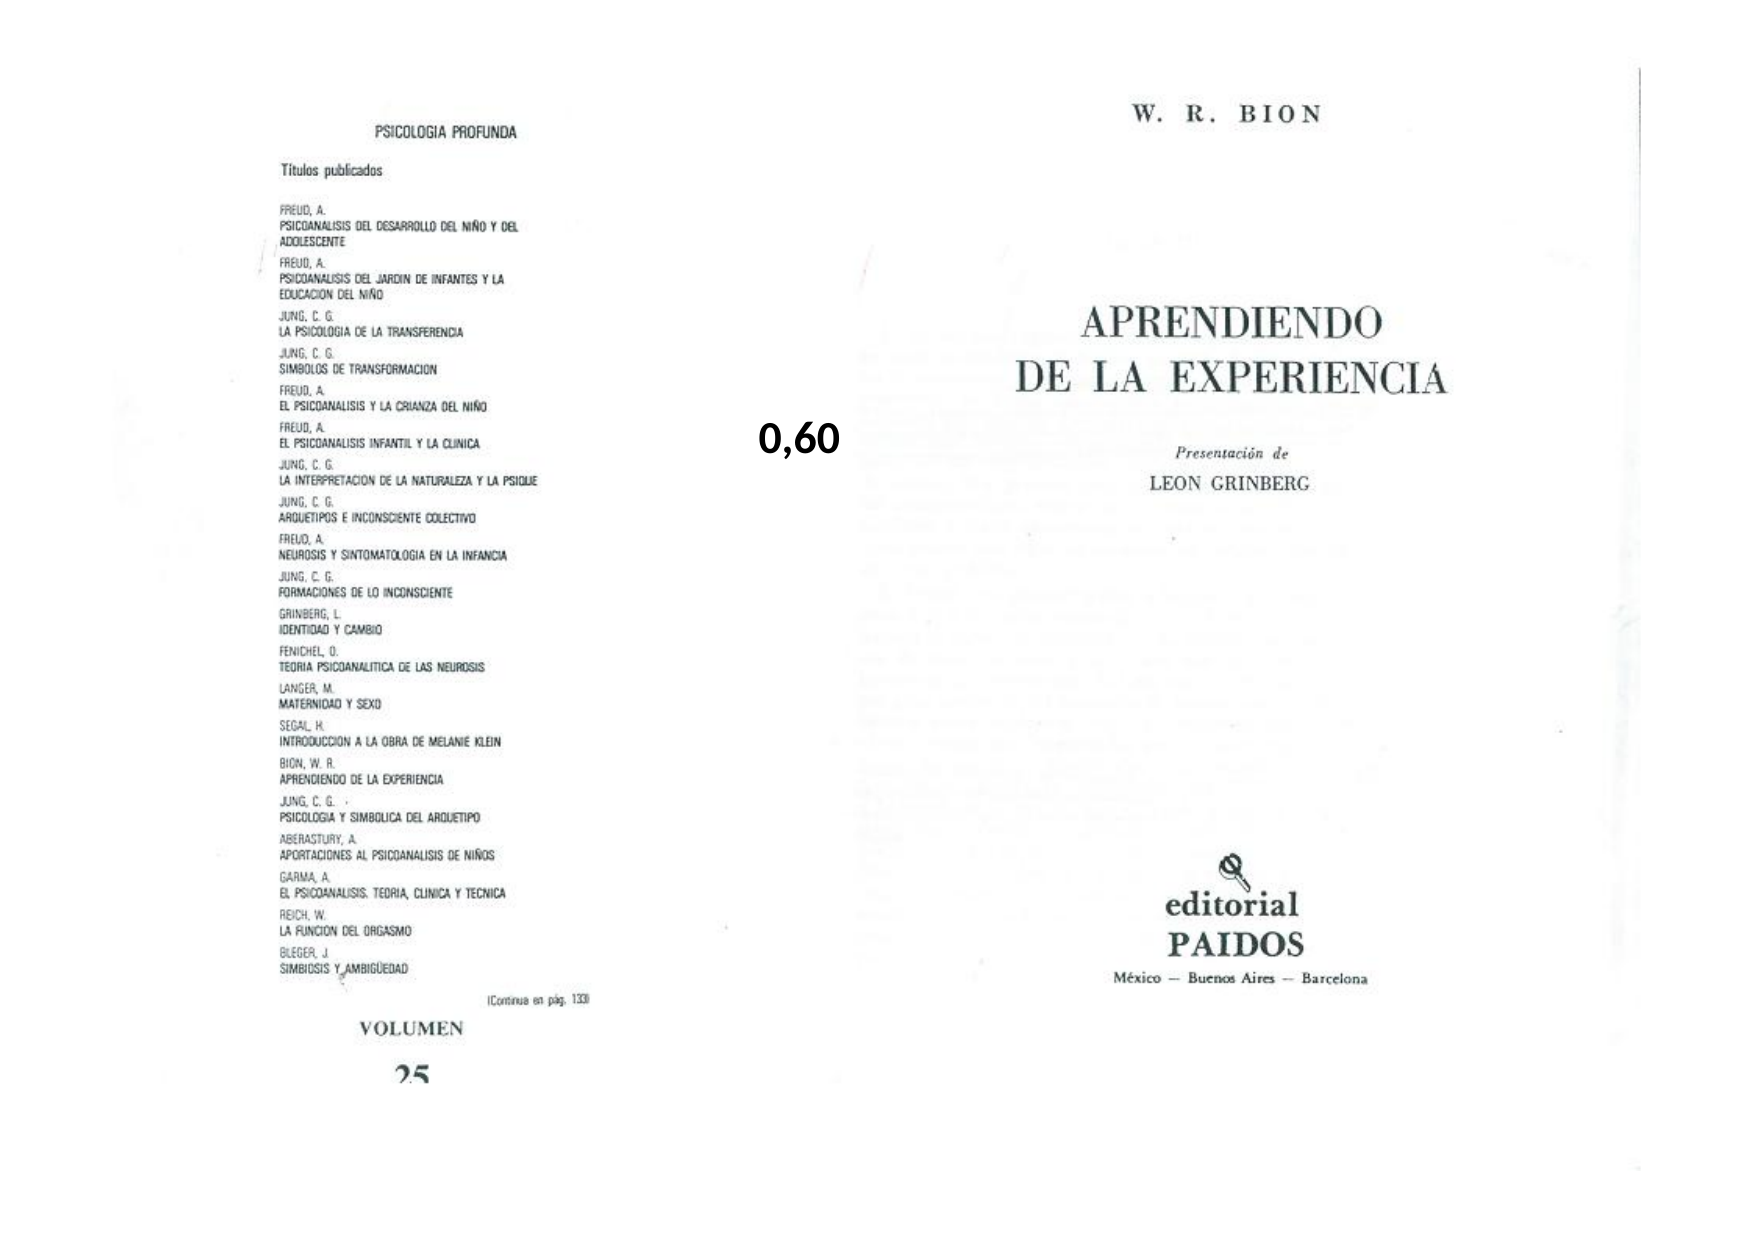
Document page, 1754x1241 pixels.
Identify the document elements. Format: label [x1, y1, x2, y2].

picture [29, 7, 1641, 1171]
